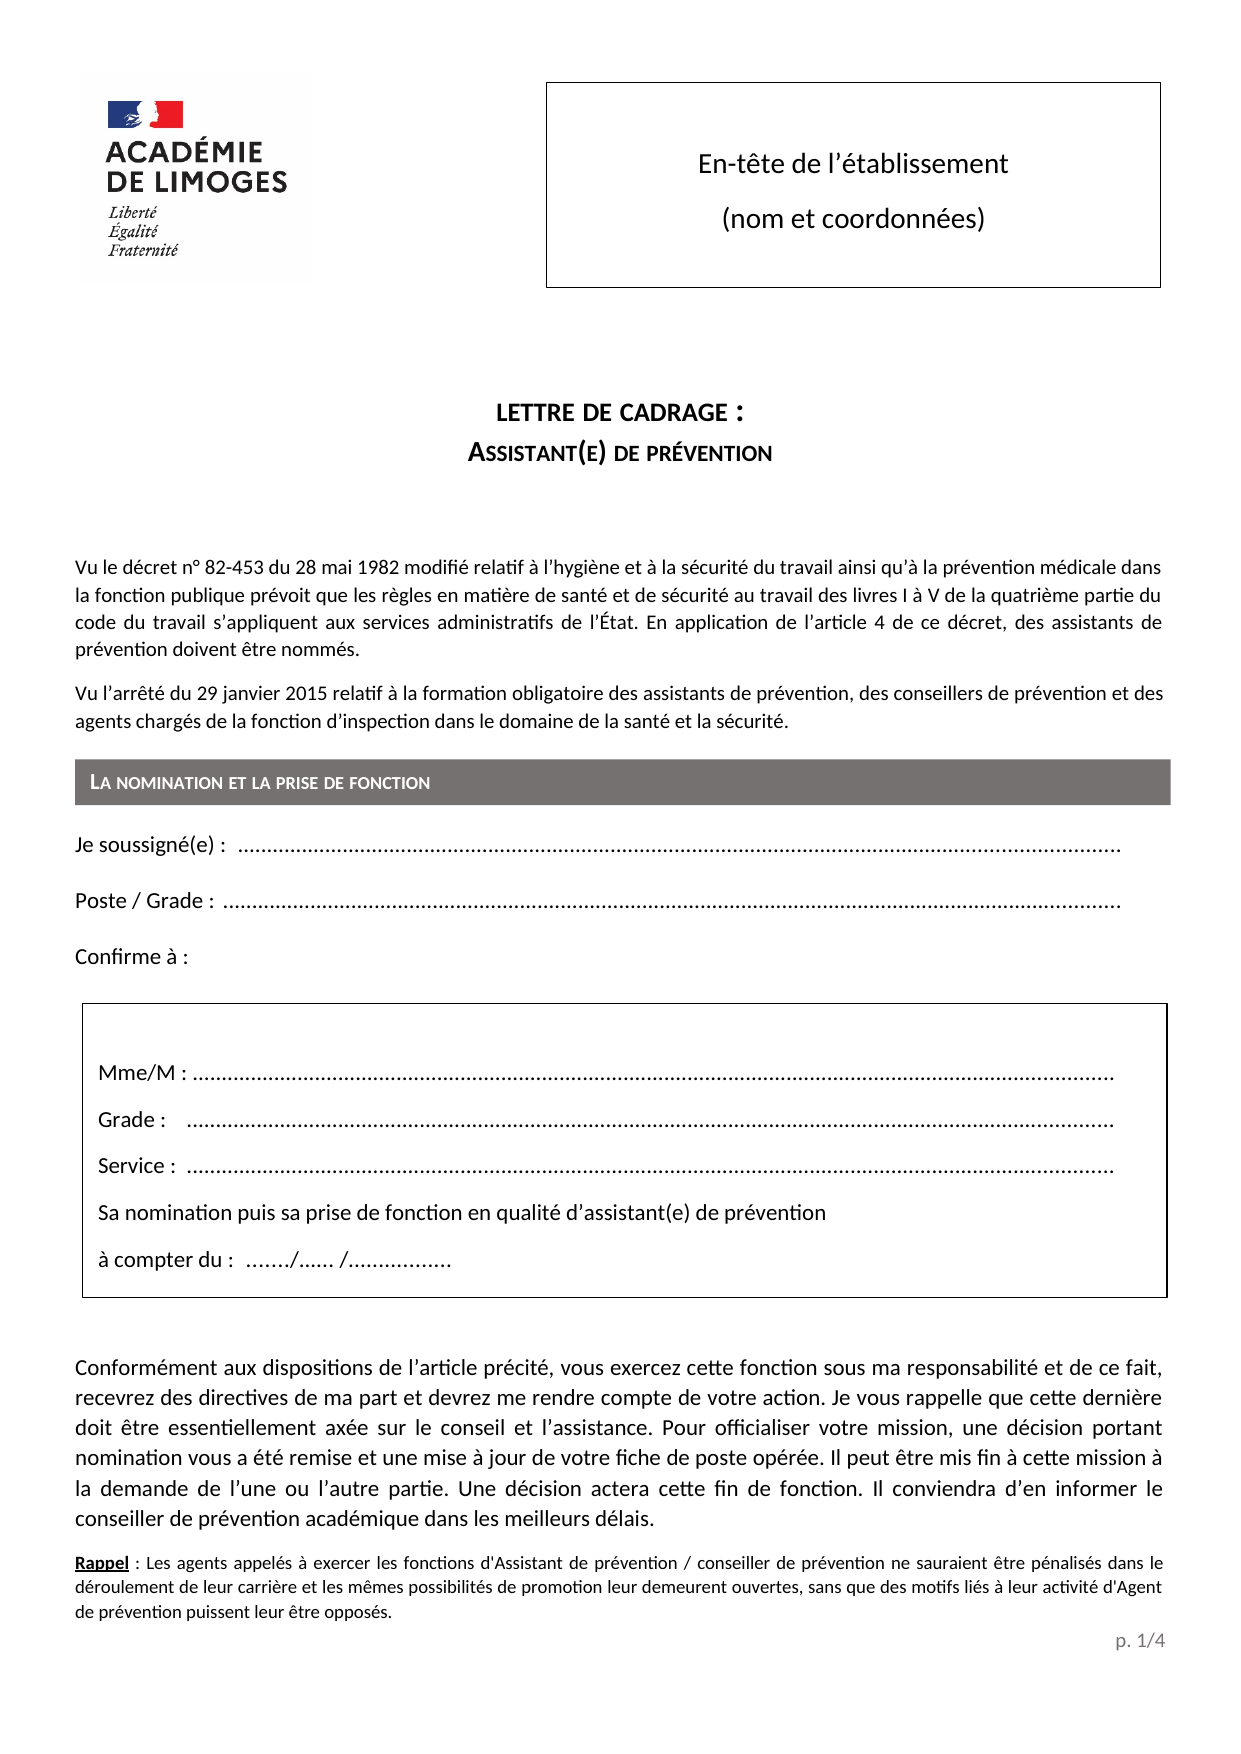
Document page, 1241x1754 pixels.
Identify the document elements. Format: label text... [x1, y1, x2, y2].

text Rappel : Les agents appelés à exercer les fonctions d'Assistant de prévention / conseiller de prévention ne sauraient être pénalisés dans le déroulement de leur carrière et les mêmes possibilités de promotion leur demeurent ouvertes, sans que des motifs liés à leur activité d'Agent de prévention puissent leur être opposés. [75, 1551, 1165, 1623]
text Confirme à : [75, 942, 1165, 970]
text Vu le décret n° 82-453 du 28 mai 1982 modifié relatif à l’hygiène et à la sécurité du travail ainsi qu’à la prévention médicale dans la fonction publique prévoit que les règles en matière de santé et de sécurité au travail des livres I à V de la quatrième partie du code du travail s’appliquent aux services administratifs de l’État. En application de l’article 4 de ce décret, des assistants de prévention doivent être nommés. [75, 554, 1165, 662]
text Poste / Grade : [75, 886, 1165, 914]
picture [80, 73, 313, 283]
text Je soussigné(e) : [75, 830, 1165, 858]
text Assistant(e) de prévention [75, 433, 1165, 469]
text Conformément aux dispositions de l’article précité, vous exercez cette fonction sous ma responsabilité et de ce fait, recevrez des directives de ma part et devrez me rendre compte de votre action. Je vous rappelle que cette dernière doit être essentiellement axée sur le conseil et l’assistance. Pour officialiser votre mission, une décision portant nomination vous a été remise et une mise à jour de votre fiche de poste opérée. Il peut être mis fin à cette mission à la demande de l’une ou l’autre partie. Une décision actera cette fin de fonction. Il conviendra d’en informer le conseiller de prévention académique dans les meilleurs délais. [75, 1353, 1165, 1532]
text Vu l’arrêté du 29 janvier 2015 relatif à la formation obligatoire des assistants de prévention, des conseillers de prévention et des agents chargés de la fonction d’inspection dans le domaine de la santé et la sécurité. [75, 681, 1165, 733]
text lettre de cadrage : [75, 389, 1165, 430]
